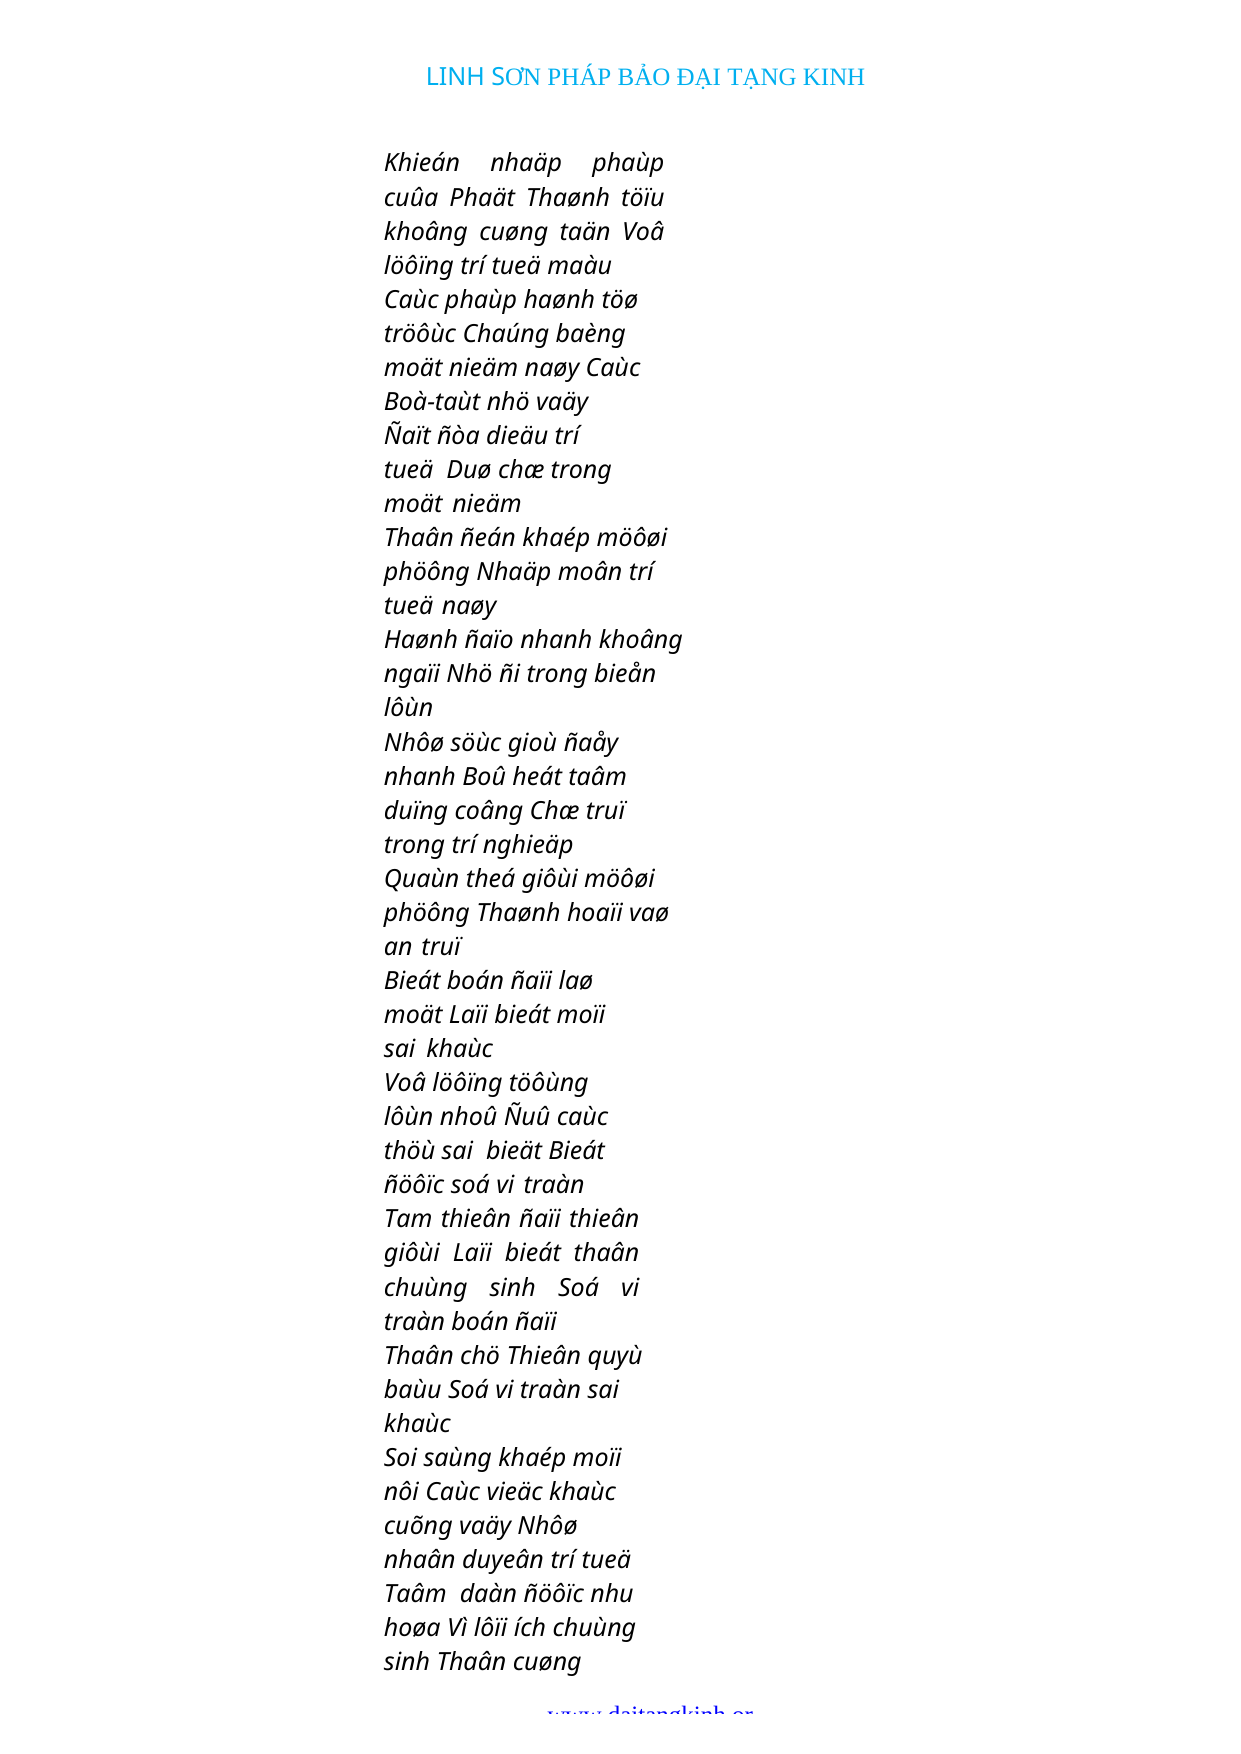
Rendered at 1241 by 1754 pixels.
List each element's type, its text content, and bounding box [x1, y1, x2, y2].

text Quaùn theá giôùi möôøi phöông Thaønh hoaïi vaø an truï [384, 860, 673, 963]
text Voâ löôïng töôùng lôùn nhoû Ñuû caùc thöù sai bieät Bieát ñöôïc soá vi traàn [384, 1065, 629, 1201]
text Thaân ñeán khaép möôøi phöông Nhaäp moân trí tueä naøy [384, 520, 683, 622]
text Khieán nhaäp phaùp cuûa Phaät Thaønh töïu khoâng cuøng taän Voâ löôïng trí tueä maàu [384, 145, 664, 281]
text Bieát boán ñaïi laø moät Laïi bieát moïi sai khaùc [384, 963, 606, 1065]
text Haønh ñaïo nhanh khoâng ngaïi Nhö ñi trong bieån lôùn [384, 622, 683, 724]
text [384, 1439, 649, 1678]
text Nhôø söùc gioù ñaåy nhanh Boû heát taâm duïng coâng Chæ truï trong trí nghieäp [384, 724, 638, 860]
text Tam thieân ñaïi thieân giôùi Laïi bieát thaân chuùng sinh Soá vi traàn boán ñaïi [384, 1201, 639, 1337]
text Thaân chö Thieân quyù baùu Soá vi traàn sai khaùc [384, 1337, 644, 1439]
text Ñaït ñòa dieäu trí tueä Duø chæ trong moät nieäm [384, 418, 620, 520]
text Caùc phaùp haønh töø tröôùc Chaúng baèng moät nieäm naøy Caùc Boà-taùt nhö vaäy [384, 281, 673, 418]
